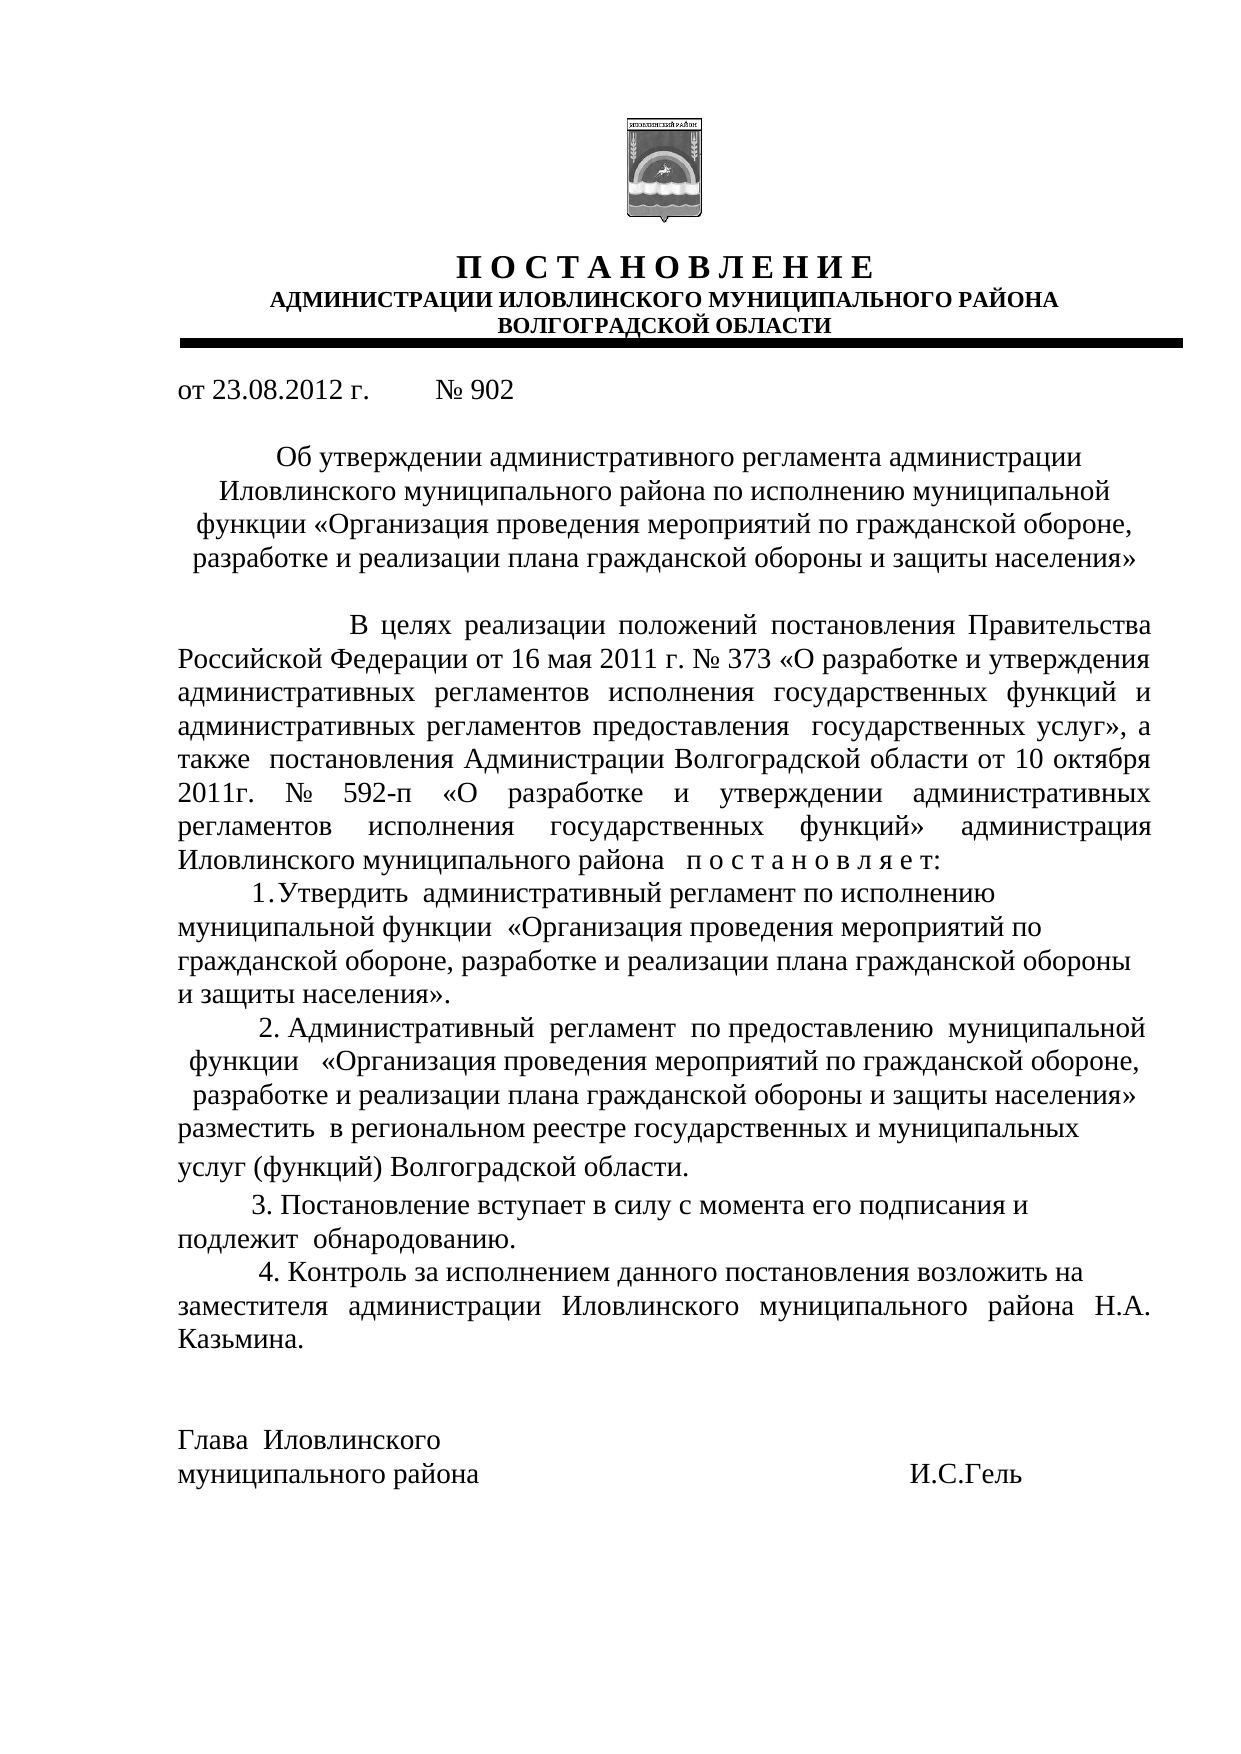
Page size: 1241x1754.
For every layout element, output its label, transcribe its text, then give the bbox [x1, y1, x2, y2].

text П О С Т А Н О В Л Е Н И Е [177, 248, 1152, 286]
text от 23.08.2012 г. № 902 [177, 372, 1152, 406]
text 2. Административный регламент по предоставлению муниципальной [177, 1010, 1152, 1043]
text АДМИНИСТРАЦИИ ИЛОВЛИНСКОГО МУНИЦИПАЛЬНОГО РАЙОНА [177, 286, 1152, 312]
text муниципального района И.С.Гель [177, 1456, 1152, 1489]
text разместить в региональном реестре государственных и муниципальных услуг (функций) Волгоградской области. [177, 1110, 1152, 1182]
text Об утверждении административного регламента администрации Иловлинского муниципального района по исполнению муниципальной функции «Организация проведения мероприятий по гражданской обороне, разработке и реализации плана гражданской обороны и защиты населения» [177, 439, 1152, 574]
text Глава Иловлинского [177, 1422, 1152, 1456]
text функции «Организация проведения мероприятий по гражданской обороне, разработке и реализации плана гражданской обороны и защиты населения» [177, 1043, 1152, 1110]
text В целях реализации положений постановления Правительства Российской Федерации от 16 мая 2011 г. № 373 «О разработке и утверждения административных регламентов исполнения государственных функций и административных регламентов предоставления государственных услуг», а также постановления Администрации Волгоградской области от 10 октября 2011г. № 592-п «О разработке и утверждении административных регламентов исполнения государственных функций» администрация Иловлинского муниципального района п о с т а н о в л я е т: [177, 607, 1152, 876]
text 4. Контроль за исполнением данного постановления возложить на [177, 1254, 1152, 1288]
text 1.Утвердить административный регламент по исполнению муниципальной функции «Организация проведения мероприятий по гражданской обороне, разработке и реализации плана гражданской обороны и защиты населения». [177, 876, 1152, 1010]
text заместителя администрации Иловлинского муниципального района Н.А. Казьмина. [177, 1288, 1152, 1355]
text 3. Постановление вступает в силу с момента его подписания и подлежит обнародованию. [177, 1187, 1152, 1254]
text ВОЛГОГРАДСКОЙ ОБЛАСТИ [177, 312, 1152, 339]
